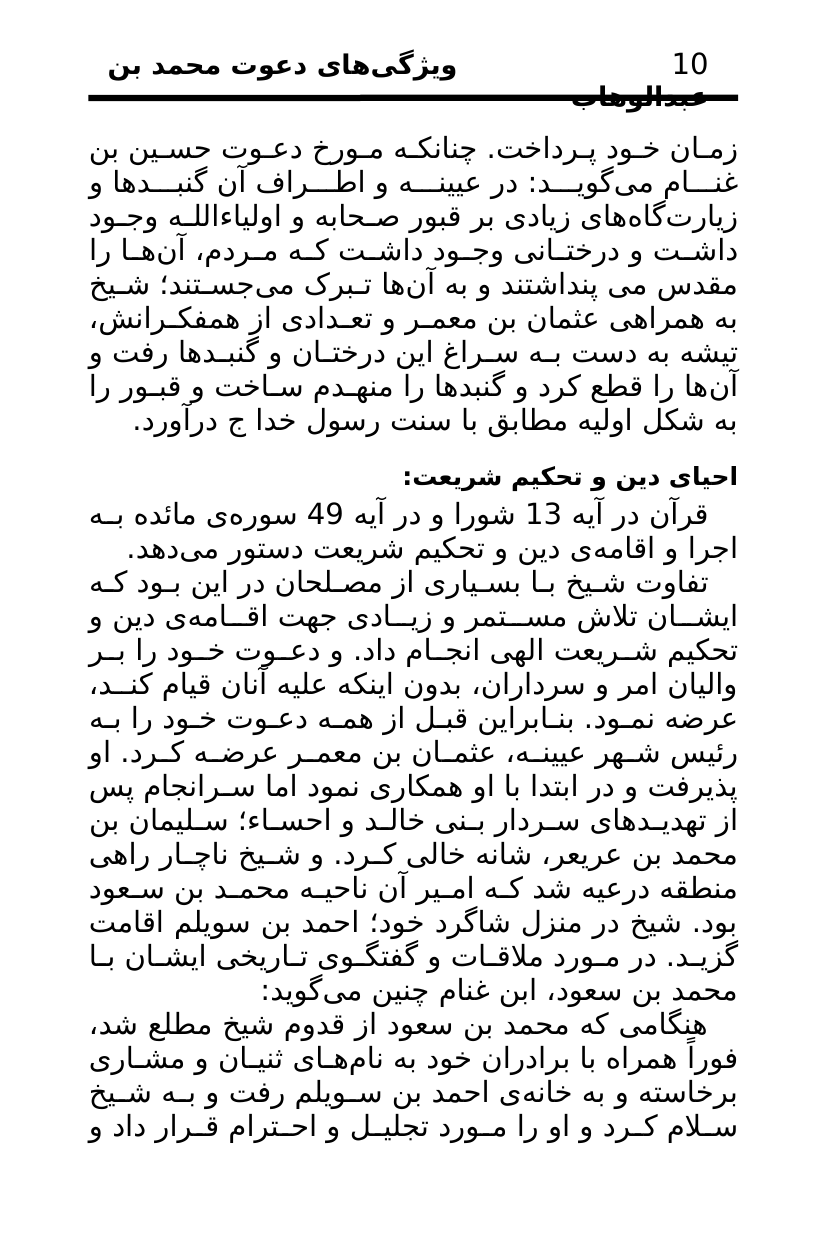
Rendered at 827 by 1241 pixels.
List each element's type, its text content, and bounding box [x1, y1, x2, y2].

text قرآن در آیه 13 شورا و در آیه 49 سوره‌ی مائده به اجرا و اقامه‌ی دین و تحکیم شریعت دستور می‌دهد. [89, 498, 738, 566]
text تفاوت شیخ با بسیاری از مصلحان در این بود که ایشان تلاش مستمر و زیادی جهت اقامه‌ی دین و تحکیم شریعت الهی انجام داد. و دعوت خود را بر والیان امر و سرداران، بدون اینکه علیه آنان قیام کند، عرضه نمود. بنابراین قبل از همه دعوت خود را به رئیس شهر عیینه، عثمان بن معمر عرضه کرد. او پذیرفت و در ابتدا با او همکاری نمود اما سرانجام پس از تهدیدهای سردار بنی خالد و احساء؛ سلیمان بن محمد بن عریعر، شانه خالی کرد. و شیخ ناچار راهی منطقه درعیه شد که امیر آن ناحیه محمد بن سعود بود. شیخ در منزل شاگرد خود؛ احمد بن سویلم اقامت گزید. در مورد ملاقات و گفتگوی تاریخی ایشان با محمد بن سعود، ابن غنام چنین می‌گوید: [89, 566, 738, 1007]
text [89, 132, 738, 437]
text احیای دین و تحکیم شریعت: [89, 462, 738, 491]
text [89, 1007, 738, 1143]
